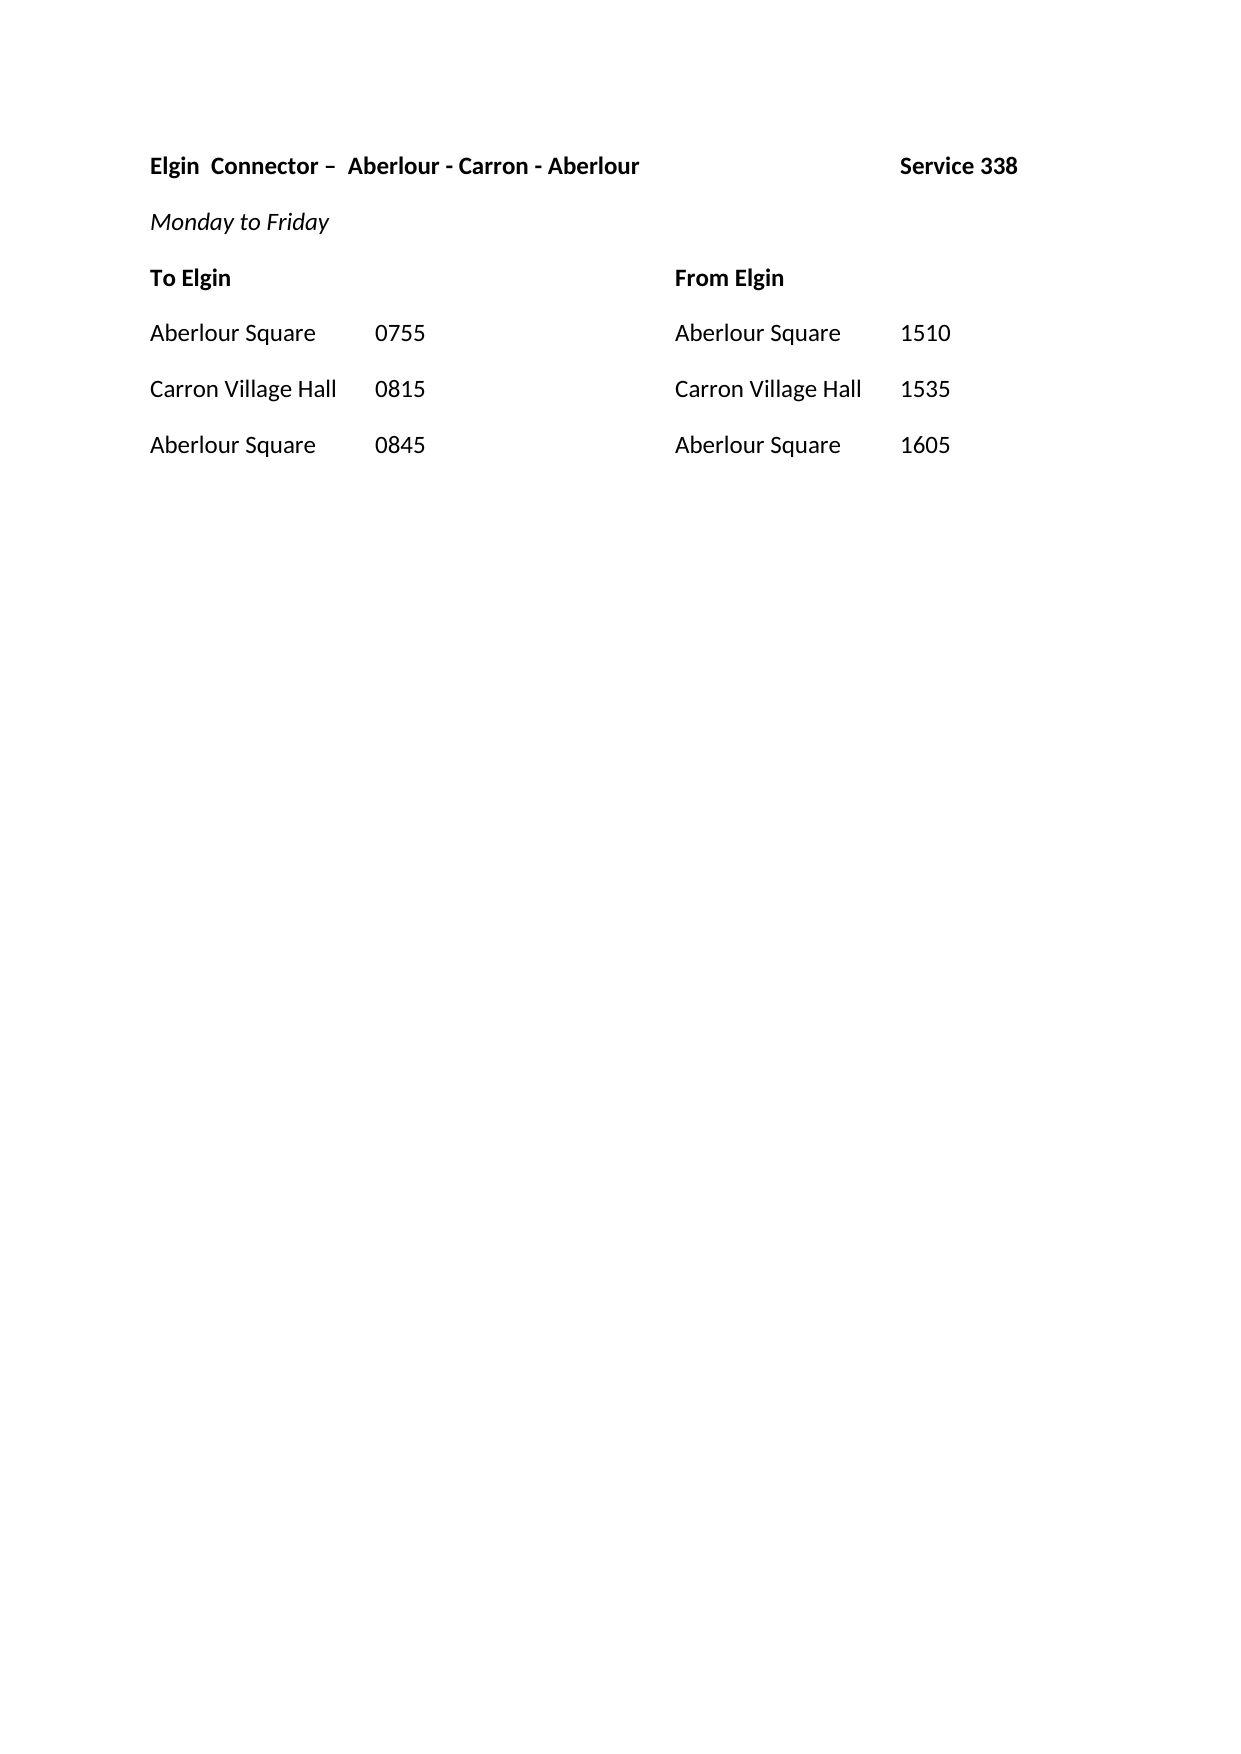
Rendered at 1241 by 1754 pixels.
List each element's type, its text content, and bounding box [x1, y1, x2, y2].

text Monday to Friday [150, 206, 1090, 236]
text To Elgin From Elgin [150, 262, 1090, 292]
text Elgin Connector – Aberlour - Carron - Aberlour Service 338 [150, 150, 1090, 181]
text Carron Village Hall 0815 Carron Village Hall 1535 [150, 373, 1090, 404]
text Aberlour Square 0755 Aberlour Square 1510 [150, 317, 1090, 348]
text Aberlour Square 0845 Aberlour Square 1605 [150, 429, 1090, 460]
